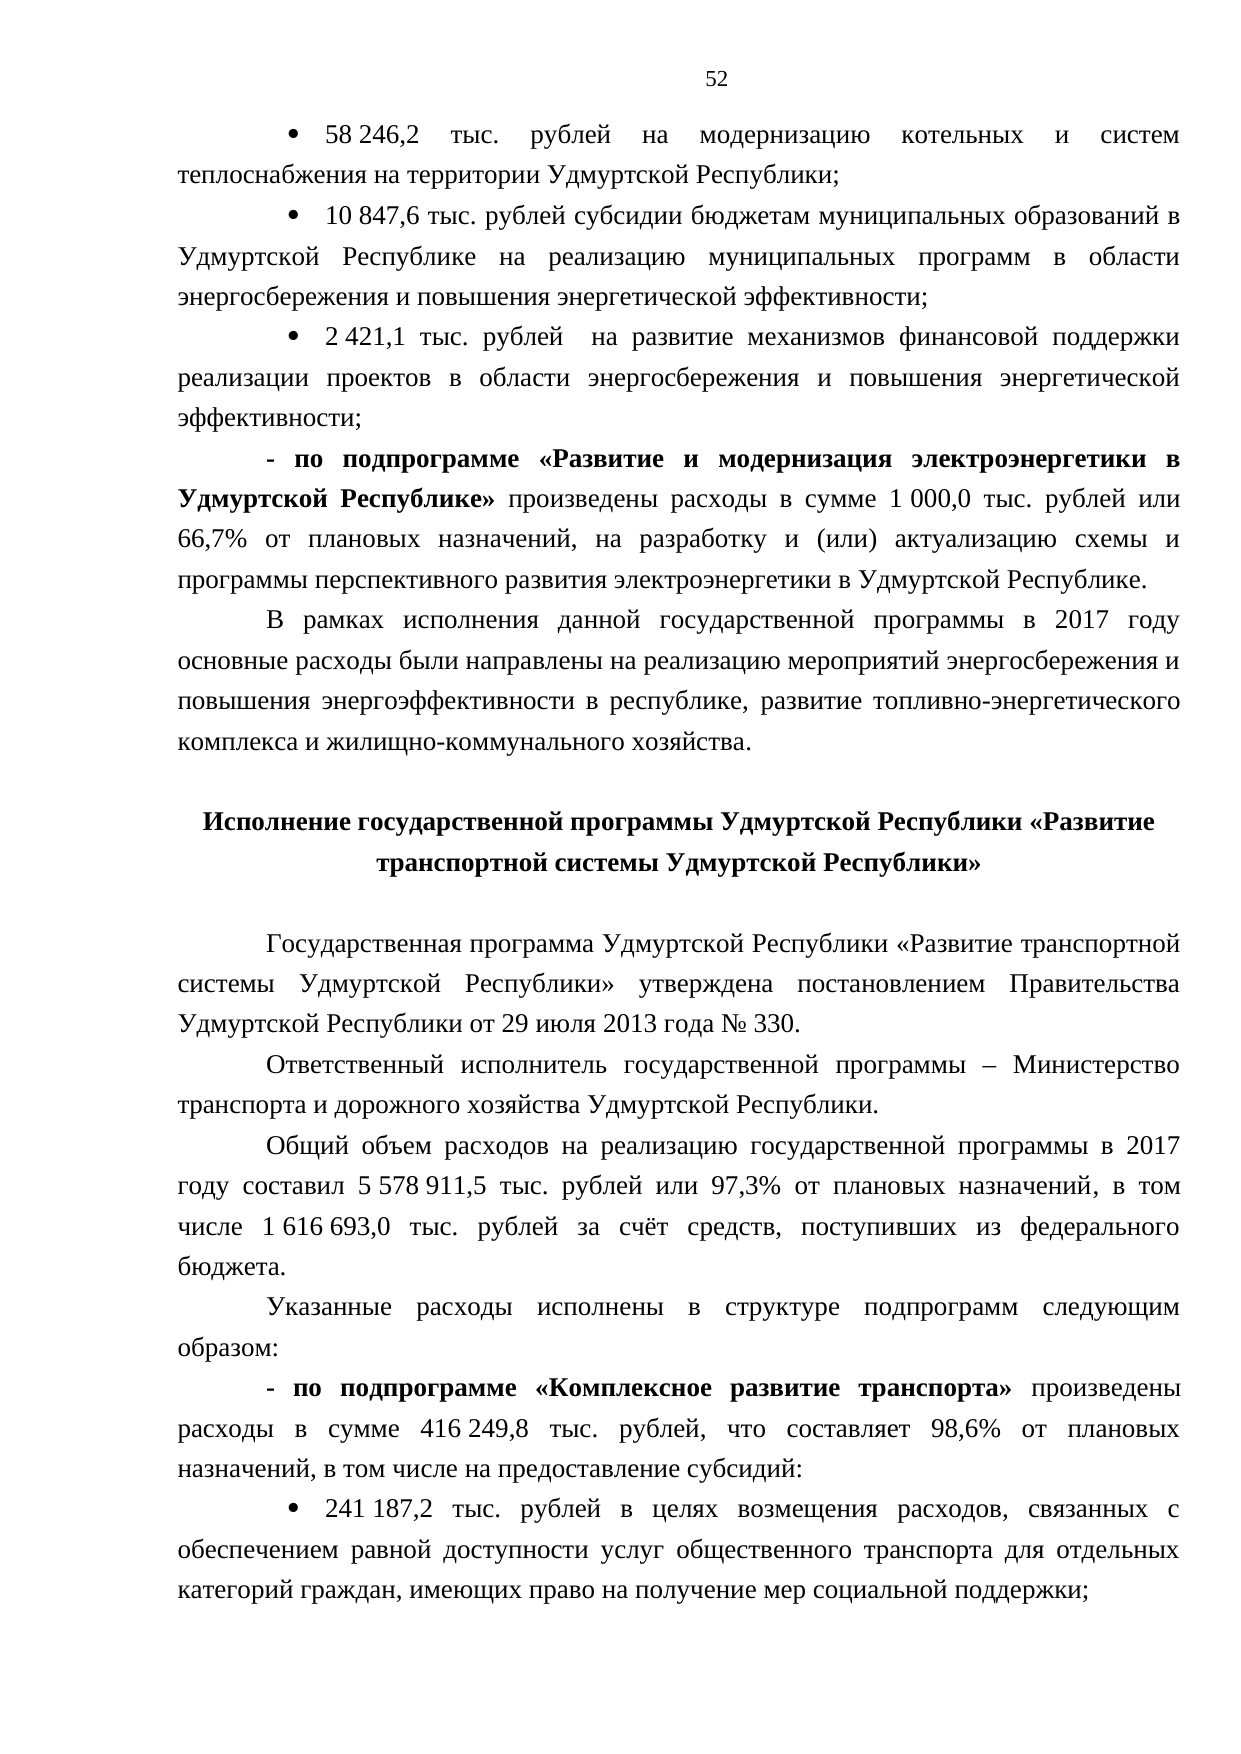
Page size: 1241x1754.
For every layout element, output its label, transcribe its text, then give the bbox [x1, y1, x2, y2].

list 58 246,2 тыс. рублей на модернизацию котельных и систем теплоснабжения на территории Удмуртской Республики; [177, 118, 1181, 190]
list 10 847,6 тыс. рублей субсидии бюджетам муниципальных образований в Удмуртской Республике на реализацию муниципальных программ в области энергосбережения и повышения энергетической эффективности; [177, 199, 1181, 311]
list 2 421,1 тыс. рублей на развитие механизмов финансовой поддержки реализации проектов в области энергосбережения и повышения энергетической эффективности; [177, 320, 1181, 432]
text Государственная программа Удмуртской Республики «Развитие транспортной системы Удмуртской Республики» утверждена постановлением Правительства Удмуртской Республики от 29 июля 2013 года № 330. [177, 927, 1181, 1039]
text - по подпрограмме «Комплексное развитие транспорта» произведены расходы в сумме 416 249,8 тыс. рублей, что составляет 98,6% от плановых назначений, в том числе на предоставление субсидий: [177, 1371, 1181, 1483]
list 241 187,2 тыс. рублей в целях возмещения расходов, связанных с обеспечением равной доступности услуг общественного транспорта для отдельных категорий граждан, имеющих право на получение мер социальной поддержки; [177, 1493, 1181, 1605]
text Исполнение государственной программы Удмуртской Республики «Развитие транспортной системы Удмуртской Республики» [177, 806, 1181, 877]
text - по подпрограмме «Развитие и модернизация электроэнергетики в Удмуртской Республике» произведены расходы в сумме 1 000,0 тыс. рублей или 66,7% от плановых назначений, на разработку и (или) актуализацию схемы и программы перспективного развития электроэнергетики в Удмуртской Республике. [177, 442, 1181, 594]
text В рамках исполнения данной государственной программы в 2017 году основные расходы были направлены на реализацию мероприятий энергосбережения и повышения энергоэффективности в республике, развитие топливно-энергетического комплекса и жилищно-коммунального хозяйства. [177, 603, 1181, 756]
text Указанные расходы исполнены в структуре подпрограмм следующим образом: [177, 1291, 1181, 1362]
text Ответственный исполнитель государственной программы – Министерство транспорта и дорожного хозяйства Удмуртской Республики. [177, 1048, 1181, 1119]
text Общий объем расходов на реализацию государственной программы в 2017 году составил 5 578 911,5 тыс. рублей или 97,3% от плановых назначений, в том числе 1 616 693,0 тыс. рублей за счёт средств, поступивших из федерального бюджета. [177, 1129, 1181, 1281]
